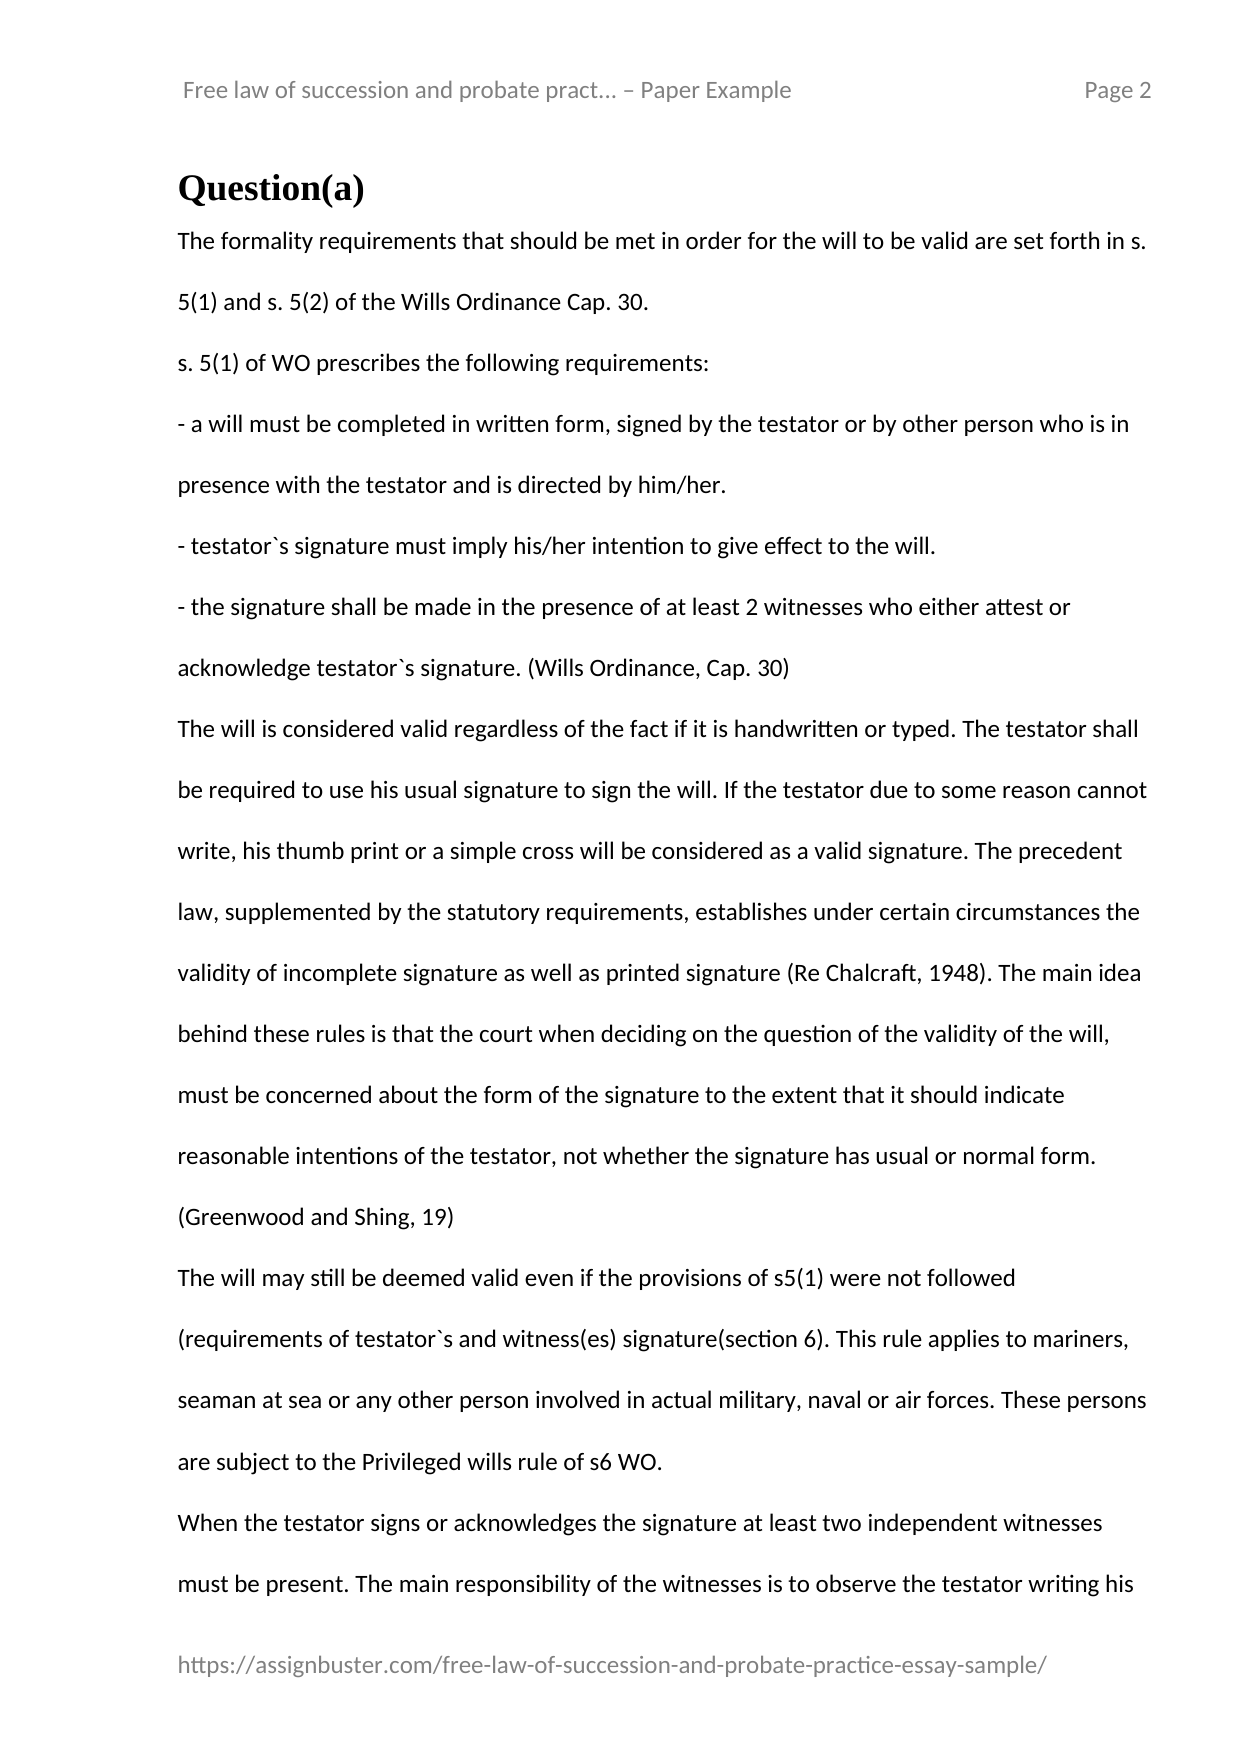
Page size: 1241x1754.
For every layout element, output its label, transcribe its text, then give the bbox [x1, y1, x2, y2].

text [177, 225, 1152, 1598]
subtitle Question(a) [177, 166, 1152, 209]
